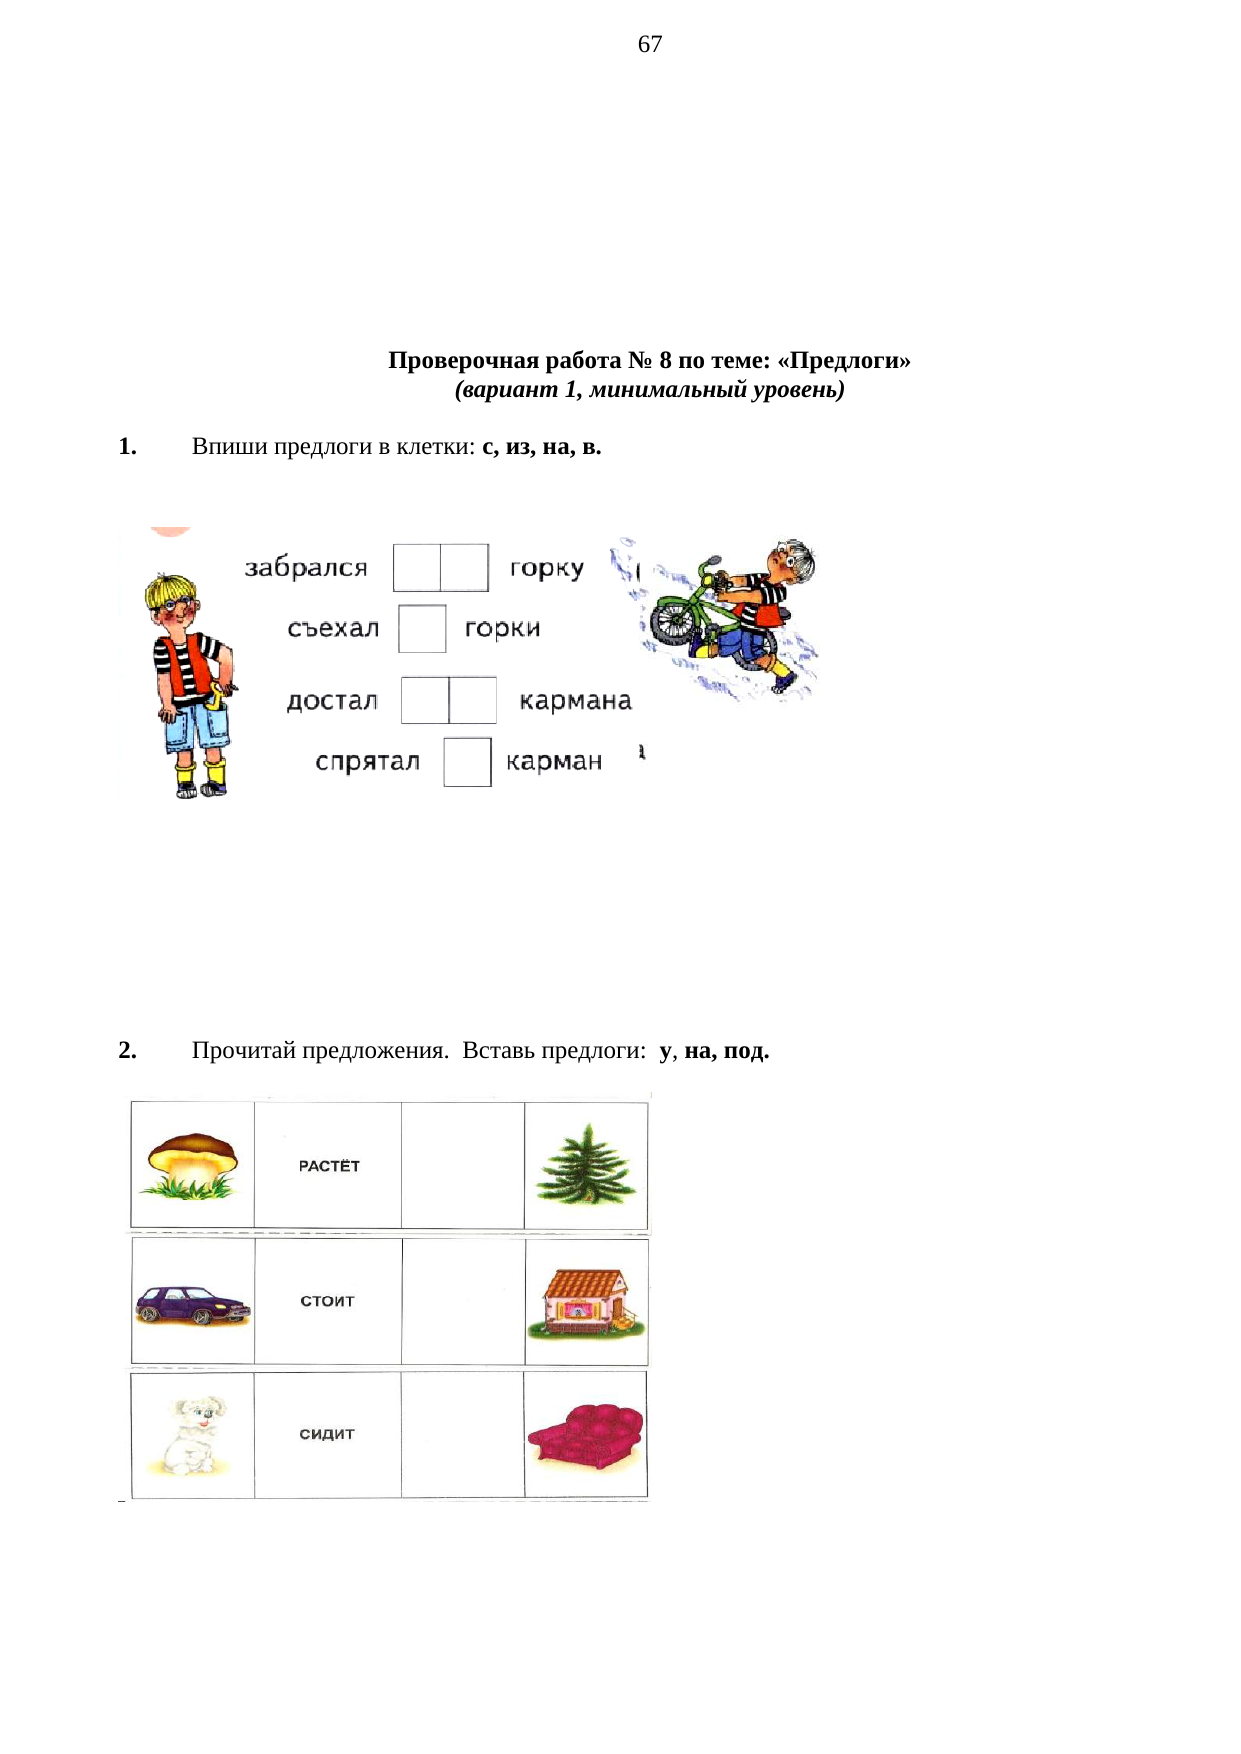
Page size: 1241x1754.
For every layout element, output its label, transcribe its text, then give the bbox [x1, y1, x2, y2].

text Проверочная работа № 8 по теме: «Предлоги» [118, 345, 1182, 374]
list Впиши предлоги в клетки: с, из, на, в. [118, 431, 1169, 460]
list Прочитай предложения. Вставь предлоги: у, на, под. [118, 1035, 1169, 1064]
text (вариант 1, минимальный уровень) [118, 374, 1182, 403]
picture [118, 1092, 652, 1502]
picture [118, 527, 829, 809]
text 67 [118, 29, 1182, 58]
